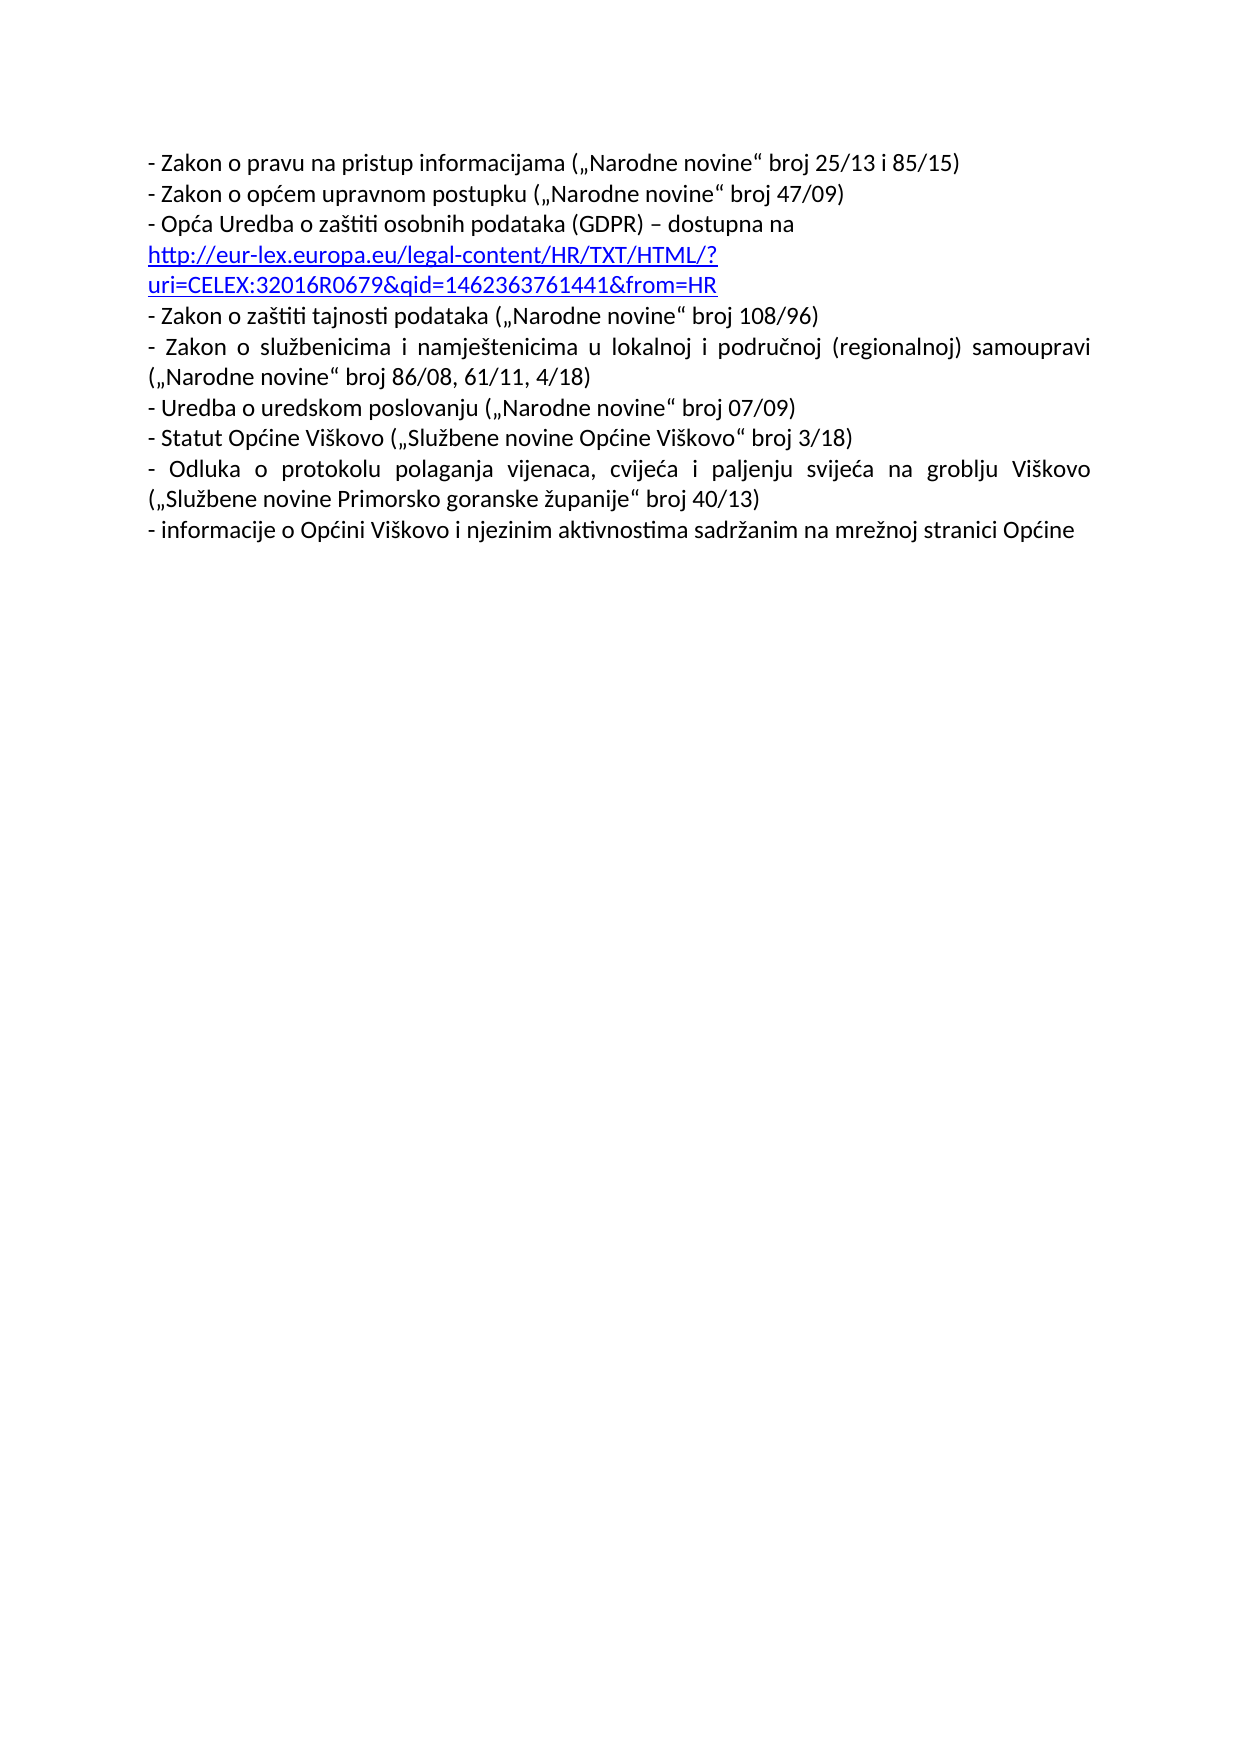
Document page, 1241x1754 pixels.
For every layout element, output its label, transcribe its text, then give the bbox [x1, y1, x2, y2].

text - Uredba o uredskom poslovanju („Narodne novine“ broj 07/09) [148, 392, 1093, 422]
text - Zakon o službenicima i namještenicima u lokalnoj i područnoj (regionalnoj) samoupravi („Narodne novine“ broj 86/08, 61/11, 4/18) [148, 331, 1093, 392]
text - Statut Općine Viškovo („Službene novine Općine Viškovo“ broj 3/18) [148, 422, 1093, 453]
text - Zakon o pravu na pristup informacijama („Narodne novine“ broj 25/13 i 85/15) [148, 148, 1093, 178]
text - Zakon o zaštiti tajnosti podataka („Narodne novine“ broj 108/96) [148, 300, 1093, 331]
text - Opća Uredba o zaštiti osobnih podataka (GDPR) – dostupna na [148, 209, 1093, 239]
text - informacije o Općini Viškovo i njezinim aktivnostima sadržanim na mrežnoj stranici Općine [148, 514, 1093, 544]
text http://eur-lex.europa.eu/legal-content/HR/TXT/HTML/?uri=CELEX:32016R0679&qid=1462363761441&from=HR [148, 239, 1093, 300]
text - Zakon o općem upravnom postupku („Narodne novine“ broj 47/09) [148, 178, 1093, 209]
text - Odluka o protokolu polaganja vijenaca, cvijeća i paljenju svijeća na groblju Viškovo („Službene novine Primorsko goranske županije“ broj 40/13) [148, 453, 1093, 514]
